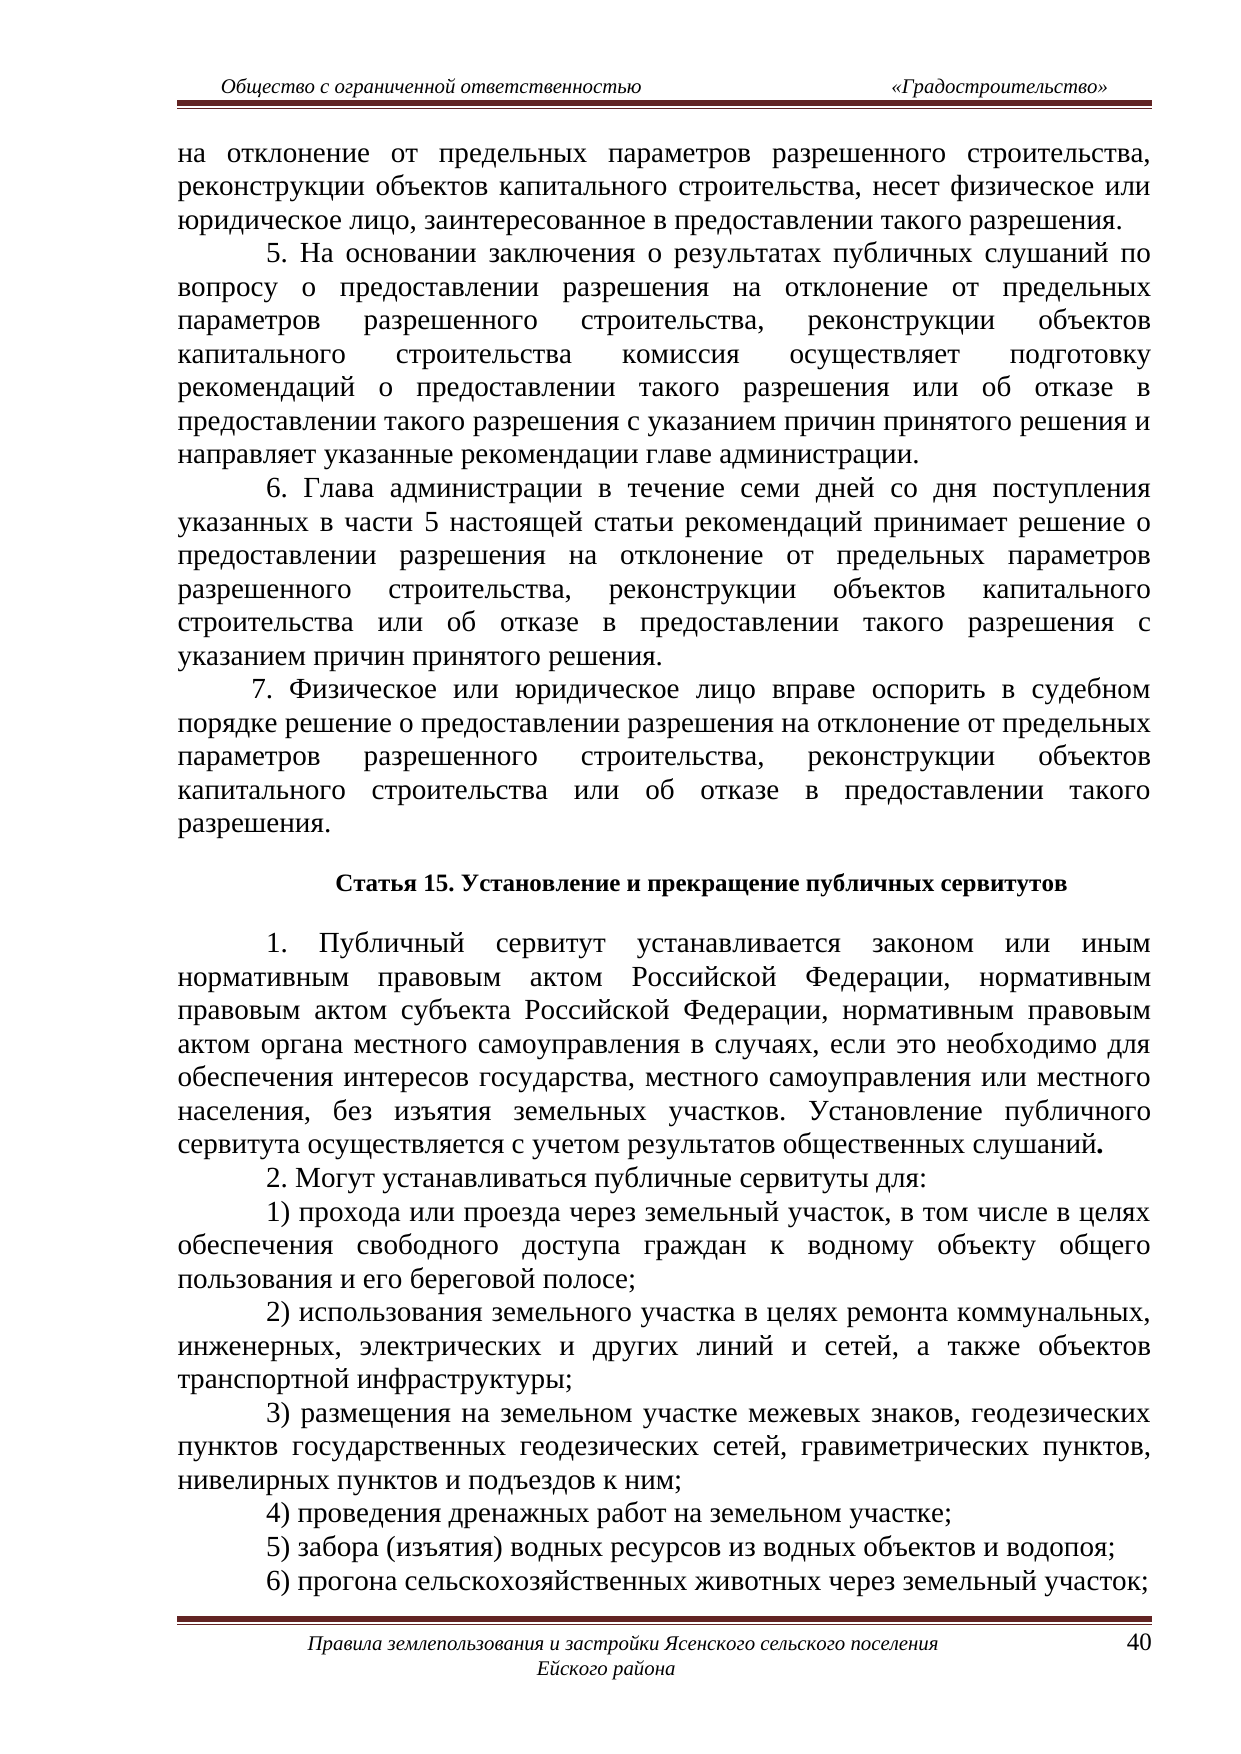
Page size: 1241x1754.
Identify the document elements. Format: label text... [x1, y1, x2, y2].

text 5. На основании заключения о результатах публичных слушаний по вопросу о предоставлении разрешения на отклонение от предельных параметров разрешенного строительства, реконструкции объектов капитального строительства комиссия осуществляет подготовку рекомендаций о предоставлении такого разрешения или об отказе в предоставлении такого разрешения с указанием причин принятого решения и направляет указанные рекомендации главе администрации. [177, 235, 1152, 470]
text 3) размещения на земельном участке межевых знаков, геодезических пунктов государственных геодезических сетей, гравиметрических пунктов, нивелирных пунктов и подъездов к ним; [177, 1395, 1152, 1496]
text 2. Могут устанавливаться публичные сервитуты для: [177, 1160, 1152, 1194]
text 6. Глава администрации в течение семи дней со дня поступления указанных в части 5 настоящей статьи рекомендаций принимает решение о предоставлении разрешения на отклонение от предельных параметров разрешенного строительства, реконструкции объектов капитального строительства или об отказе в предоставлении такого разрешения с указанием причин принятого решения. [177, 470, 1152, 671]
text Статья 15. Установление и прекращение публичных сервитутов [177, 868, 1152, 897]
text 4) проведения дренажных работ на земельном участке; [177, 1496, 1152, 1529]
text 5) забора (изъятия) водных ресурсов из водных объектов и водопоя; [177, 1529, 1152, 1563]
text 6) прогона сельскохозяйственных животных через земельный участок; [177, 1563, 1152, 1596]
text 2) использования земельного участка в целях ремонта коммунальных, инженерных, электрических и других линий и сетей, а также объектов транспортной инфраструктуры; [177, 1294, 1152, 1395]
text 7. Физическое или юридическое лицо вправе оспорить в судебном порядке решение о предоставлении разрешения на отклонение от предельных параметров разрешенного строительства, реконструкции объектов капитального строительства или об отказе в предоставлении такого разрешения. [177, 671, 1152, 839]
text 1. Публичный сервитут устанавливается законом или иным нормативным правовым актом Российской Федерации, нормативным правовым актом субъекта Российской Федерации, нормативным правовым актом органа местного самоуправления в случаях, если это необходимо для обеспечения интересов государства, местного самоуправления или местного населения, без изъятия земельных участков. Установление публичного сервитута осуществляется с учетом результатов общественных слушаний. [177, 925, 1152, 1160]
text 1) прохода или проезда через земельный участок, в том числе в целях обеспечения свободного доступа граждан к водному объекту общего пользования и его береговой полосе; [177, 1194, 1152, 1294]
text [177, 135, 1152, 235]
